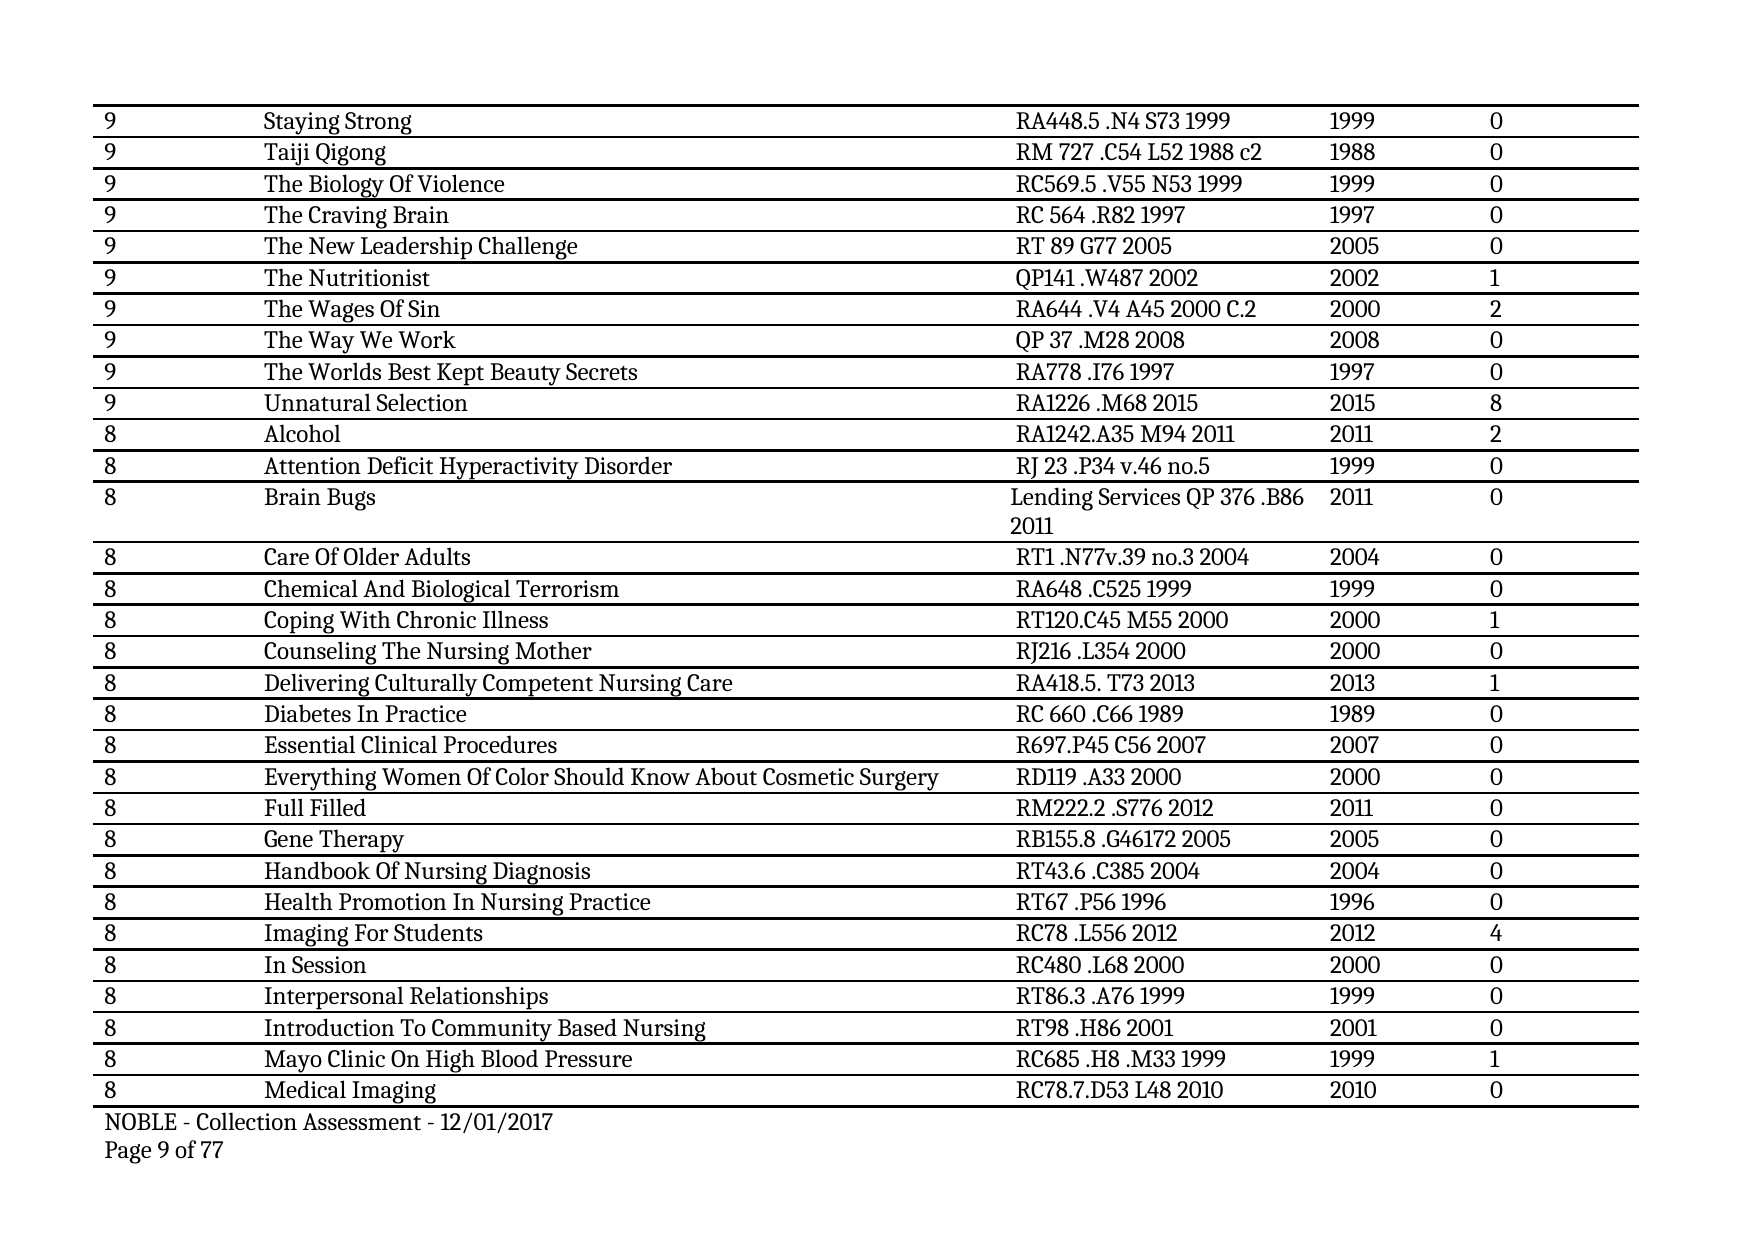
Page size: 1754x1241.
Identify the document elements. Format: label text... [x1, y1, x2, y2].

table_cell 9 [93, 138, 253, 167]
table_cell 8 [93, 1013, 253, 1042]
table_cell 2011 [1319, 420, 1478, 449]
table_cell 0 [1479, 452, 1638, 480]
table_cell 0 [1479, 1076, 1638, 1105]
table_cell RJ 23 .P34 v.46 no.5 [999, 452, 1319, 480]
table_cell Medical Imaging [253, 1076, 999, 1105]
table_cell 2004 [1319, 857, 1478, 885]
table_cell Everything Women Of Color Should Know About Cosmetic Surgery [253, 763, 999, 791]
table_cell 1 [1479, 264, 1638, 292]
table_cell 2 [1479, 420, 1638, 449]
table_cell 1999 [1319, 1045, 1478, 1073]
table_cell RT86.3 .A76 1999 [999, 982, 1319, 1011]
table_cell 2 [1479, 295, 1638, 324]
table_cell 2004 [1319, 543, 1478, 572]
table_cell 8 [93, 920, 253, 948]
table_cell RA644 .V4 A45 2000 C.2 [999, 295, 1319, 324]
table_cell RM222.2 .S776 2012 [999, 794, 1319, 823]
table_cell 8 [93, 825, 253, 854]
table_cell 1 [1479, 669, 1638, 697]
table_cell 9 [93, 358, 253, 386]
table_cell Interpersonal Relationships [253, 982, 999, 1011]
table_cell 8 [93, 951, 253, 979]
table_cell R697.P45 C56 2007 [999, 731, 1319, 760]
table_cell Full Filled [253, 794, 999, 823]
table_cell Unnatural Selection [253, 389, 999, 418]
table_cell 9 [93, 107, 253, 136]
table_cell 0 [1479, 232, 1638, 261]
table_cell 2012 [1319, 920, 1478, 948]
table_cell RD119 .A33 2000 [999, 763, 1319, 791]
table_cell 0 [1479, 857, 1638, 885]
table_cell RA778 .I76 1997 [999, 358, 1319, 386]
table_cell Introduction To Community Based Nursing [253, 1013, 999, 1042]
table_cell Staying Strong [253, 107, 999, 136]
table_cell 8 [93, 1076, 253, 1105]
table_cell Attention Deficit Hyperactivity Disorder [253, 452, 999, 480]
table_cell 0 [1479, 888, 1638, 917]
table_cell 8 [93, 794, 253, 823]
table_cell 8 [93, 763, 253, 791]
table_cell 9 [93, 326, 253, 355]
table_cell 8 [93, 1045, 253, 1073]
table_cell QP141 .W487 2002 [999, 264, 1319, 292]
table_cell 0 [1479, 543, 1638, 572]
table_cell Coping With Chronic Illness [253, 606, 999, 634]
table_cell 0 [1479, 138, 1638, 167]
table_cell 8 [93, 700, 253, 729]
table_cell RA1242.A35 M94 2011 [999, 420, 1319, 449]
table_cell RJ216 .L354 2000 [999, 637, 1319, 666]
table_cell 1 [1479, 606, 1638, 634]
table_cell RT120.C45 M55 2000 [999, 606, 1319, 634]
table_cell Imaging For Students [253, 920, 999, 948]
table_cell 1997 [1319, 201, 1478, 229]
table_cell Health Promotion In Nursing Practice [253, 888, 999, 917]
table_cell RA418.5. T73 2013 [999, 669, 1319, 697]
table_cell 2001 [1319, 1013, 1478, 1042]
table_cell 4 [1479, 920, 1638, 948]
table_cell Taiji Qigong [253, 138, 999, 167]
table_cell Diabetes In Practice [253, 700, 999, 729]
table_cell 8 [1479, 389, 1638, 418]
table_cell 2000 [1319, 637, 1478, 666]
table_cell Handbook Of Nursing Diagnosis [253, 857, 999, 885]
table_cell 0 [1479, 575, 1638, 603]
table_cell 2000 [1319, 763, 1478, 791]
table_cell RA448.5 .N4 S73 1999 [999, 107, 1319, 136]
table_cell RT 89 G77 2005 [999, 232, 1319, 261]
table_cell 2002 [1319, 264, 1478, 292]
table_cell 2015 [1319, 389, 1478, 418]
table_cell Delivering Culturally Competent Nursing Care [253, 669, 999, 697]
table_cell 2011 [1319, 794, 1478, 823]
table_cell Mayo Clinic On High Blood Pressure [253, 1045, 999, 1073]
table_cell Lending Services QP 376 .B86 2011 [999, 483, 1319, 541]
table_cell 0 [1479, 794, 1638, 823]
table_cell 8 [93, 731, 253, 760]
table_cell 9 [93, 170, 253, 198]
table_cell Brain Bugs [253, 483, 999, 541]
table_cell 8 [93, 888, 253, 917]
table_cell 0 [1479, 1013, 1638, 1042]
table_cell Gene Therapy [253, 825, 999, 854]
table_cell 0 [1479, 201, 1638, 229]
table_cell 9 [93, 201, 253, 229]
table_cell 1999 [1319, 575, 1478, 603]
table_cell 8 [93, 606, 253, 634]
table_cell RC685 .H8 .M33 1999 [999, 1045, 1319, 1073]
table_cell Counseling The Nursing Mother [253, 637, 999, 666]
table_cell RC78.7.D53 L48 2010 [999, 1076, 1319, 1105]
table_cell 8 [93, 483, 253, 541]
table_cell 1999 [1319, 107, 1478, 136]
table_cell The Wages Of Sin [253, 295, 999, 324]
table_cell 2000 [1319, 951, 1478, 979]
table_cell 0 [1479, 637, 1638, 666]
table_cell RC78 .L556 2012 [999, 920, 1319, 948]
table_cell 8 [93, 982, 253, 1011]
table_cell 0 [1479, 731, 1638, 760]
table_cell 2010 [1319, 1076, 1478, 1105]
table_cell 0 [1479, 483, 1638, 541]
table_cell In Session [253, 951, 999, 979]
table_cell The New Leadership Challenge [253, 232, 999, 261]
table_cell 2000 [1319, 295, 1478, 324]
table_cell 0 [1479, 326, 1638, 355]
table_cell 1 [1479, 1045, 1638, 1073]
table_cell 8 [93, 637, 253, 666]
table_cell 8 [93, 543, 253, 572]
table_cell 2005 [1319, 232, 1478, 261]
table_cell RT1 .N77v.39 no.3 2004 [999, 543, 1319, 572]
table_cell The Nutritionist [253, 264, 999, 292]
table_cell 0 [1479, 107, 1638, 136]
table_cell 2005 [1319, 825, 1478, 854]
table_cell The Biology Of Violence [253, 170, 999, 198]
table_cell Chemical And Biological Terrorism [253, 575, 999, 603]
table_cell RA1226 .M68 2015 [999, 389, 1319, 418]
table_cell 2013 [1319, 669, 1478, 697]
table_cell 0 [1479, 982, 1638, 1011]
table_cell 8 [93, 420, 253, 449]
table_cell 0 [1479, 825, 1638, 854]
table_cell RT98 .H86 2001 [999, 1013, 1319, 1042]
table_cell 1996 [1319, 888, 1478, 917]
table_cell 8 [93, 669, 253, 697]
table_cell RA648 .C525 1999 [999, 575, 1319, 603]
table_cell 8 [93, 575, 253, 603]
table_cell The Craving Brain [253, 201, 999, 229]
table_cell RB155.8 .G46172 2005 [999, 825, 1319, 854]
table_cell 1989 [1319, 700, 1478, 729]
table_cell QP 37 .M28 2008 [999, 326, 1319, 355]
table_cell Alcohol [253, 420, 999, 449]
table_cell 1999 [1319, 170, 1478, 198]
table_cell 2000 [1319, 606, 1478, 634]
table_cell 9 [93, 295, 253, 324]
table_cell 9 [93, 232, 253, 261]
table_cell 9 [93, 264, 253, 292]
table_cell 0 [1479, 951, 1638, 979]
table_cell The Worlds Best Kept Beauty Secrets [253, 358, 999, 386]
table_cell Essential Clinical Procedures [253, 731, 999, 760]
table_cell RC569.5 .V55 N53 1999 [999, 170, 1319, 198]
table_cell 2008 [1319, 326, 1478, 355]
table_cell 2011 [1319, 483, 1478, 541]
table_cell 8 [93, 452, 253, 480]
table_cell 0 [1479, 358, 1638, 386]
table_cell The Way We Work [253, 326, 999, 355]
table_cell 0 [1479, 170, 1638, 198]
table_cell 1997 [1319, 358, 1478, 386]
table_cell Care Of Older Adults [253, 543, 999, 572]
table_cell RC 660 .C66 1989 [999, 700, 1319, 729]
table_cell RT67 .P56 1996 [999, 888, 1319, 917]
table_cell 1999 [1319, 452, 1478, 480]
table_cell 0 [1479, 700, 1638, 729]
table_cell RC480 .L68 2000 [999, 951, 1319, 979]
table_cell 9 [93, 389, 253, 418]
table_cell RC 564 .R82 1997 [999, 201, 1319, 229]
table_cell RM 727 .C54 L52 1988 c2 [999, 138, 1319, 167]
table_cell 1999 [1319, 982, 1478, 1011]
table_cell RT43.6 .C385 2004 [999, 857, 1319, 885]
table_cell 0 [1479, 763, 1638, 791]
table_cell 8 [93, 857, 253, 885]
table_cell 1988 [1319, 138, 1478, 167]
table_cell 2007 [1319, 731, 1478, 760]
